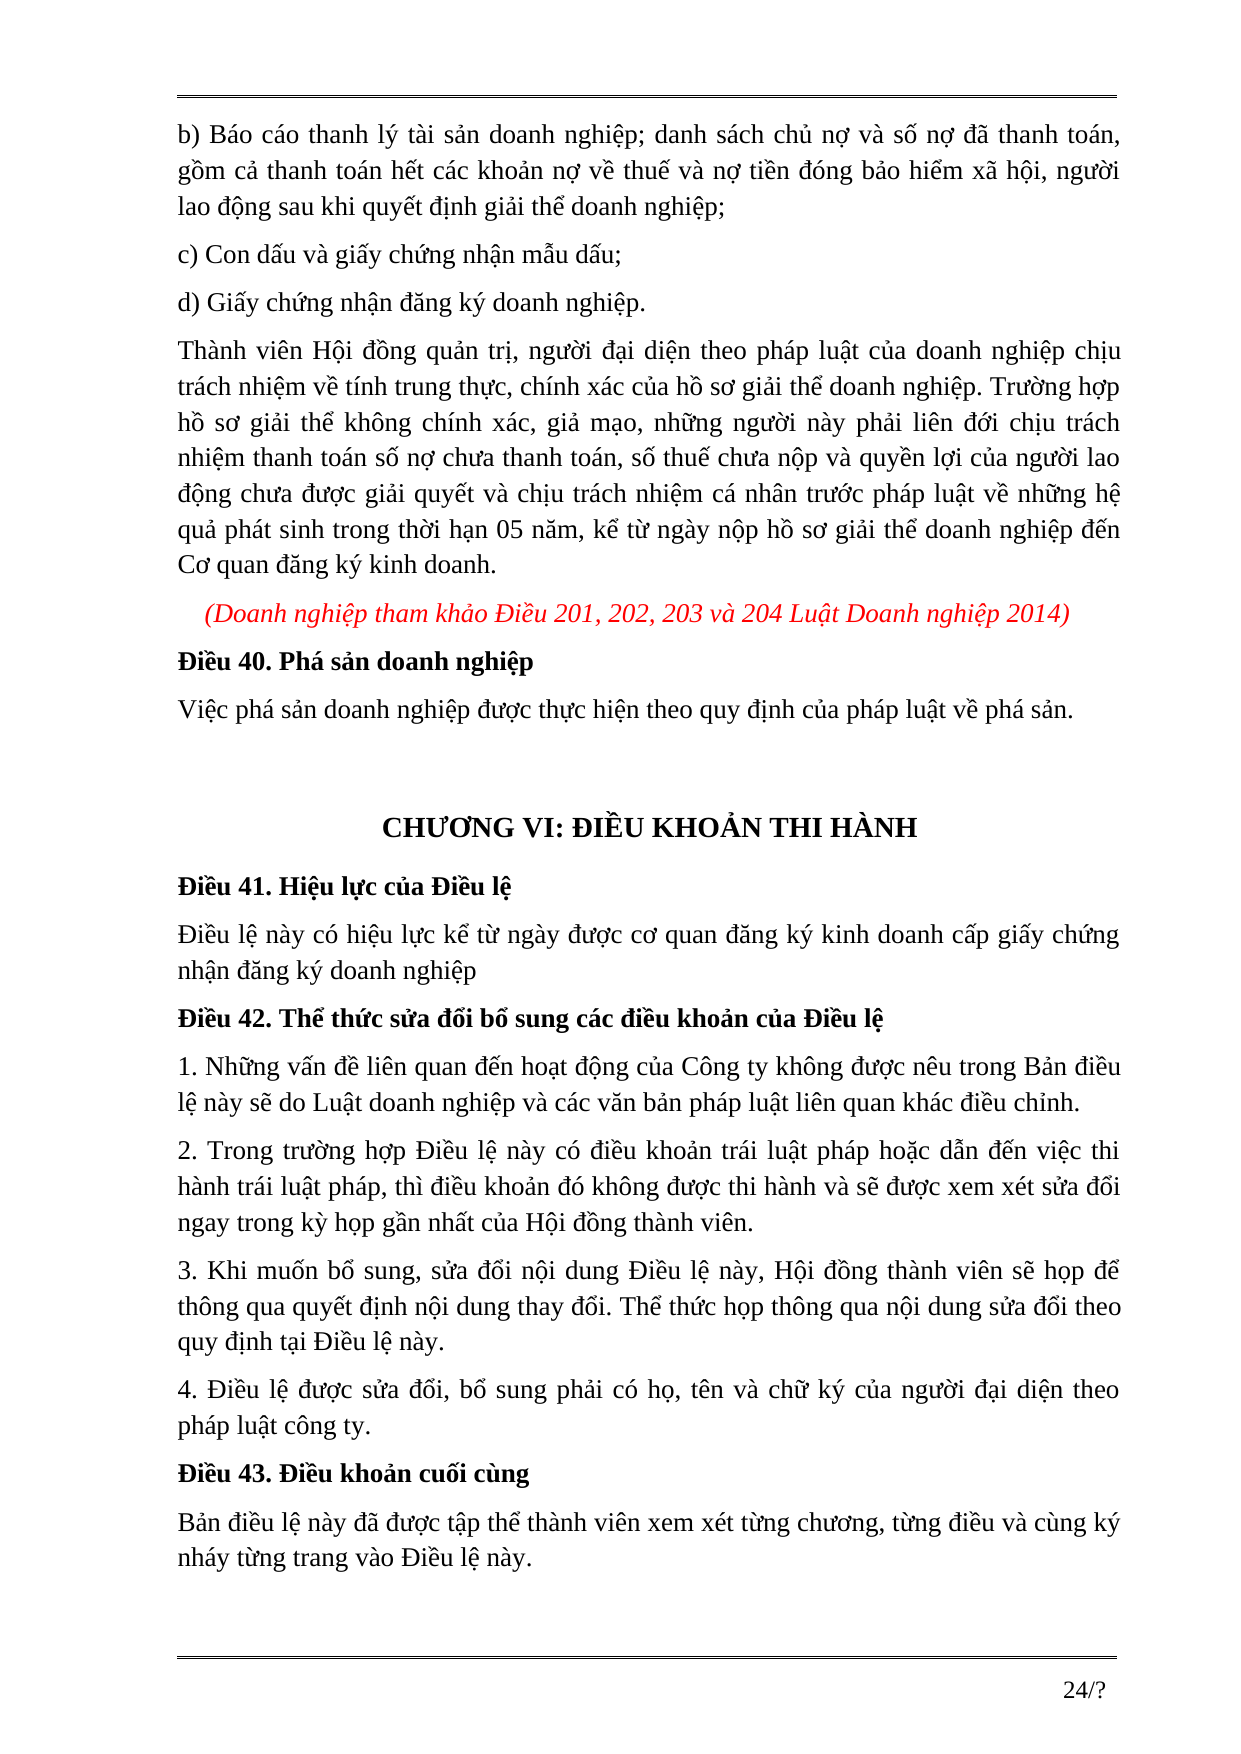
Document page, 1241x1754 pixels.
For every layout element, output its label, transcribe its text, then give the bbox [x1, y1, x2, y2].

text d) Giấy chứng nhận đăng ký doanh nghiệp. [177, 286, 1122, 317]
text Bản điều lệ này đã được tập thể thành viên xem xét từng chương, từng điều và cùng ký nháy từng trang vào Điều lệ này. [177, 1506, 1122, 1573]
text Điều lệ này có hiệu lực kể từ ngày được cơ quan đăng ký kinh doanh cấp giấy chứng nhận đăng ký doanh nghiệp [177, 918, 1122, 985]
text Việc phá sản doanh nghiệp được thực hiện theo quy định của pháp luật về phá sản. [177, 693, 1122, 724]
subtitle Điều 42. Thể thức sửa đổi bổ sung các điều khoản của Điều lệ [177, 1002, 1122, 1033]
text b) Báo cáo thanh lý tài sản doanh nghiệp; danh sách chủ nợ và số nợ đã thanh toán, gồm cả thanh toán hết các khoản nợ về thuế và nợ tiền đóng bảo hiểm xã hội, người lao động sau khi quyết định giải thể doanh nghiệp; [177, 118, 1122, 221]
subtitle Điều 43. Điều khoản cuối cùng [177, 1457, 1122, 1489]
subtitle CHƯƠNG VI: ĐIỀU KHOẢN THI HÀNH [177, 810, 1122, 843]
text c) Con dấu và giấy chứng nhận mẫu dấu; [177, 238, 1122, 269]
text 1. Những vấn đề liên quan đến hoạt động của Công ty không được nêu trong Bản điều lệ này sẽ do Luật doanh nghiệp và các văn bản pháp luật liên quan khác điều chỉnh. [177, 1050, 1122, 1117]
subtitle Điều 40. Phá sản doanh nghiệp [177, 645, 1122, 676]
text 2. Trong trường hợp Điều lệ này có điều khoản trái luật pháp hoặc dẫn đến việc thi hành trái luật pháp, thì điều khoản đó không được thi hành và sẽ được xem xét sửa đổi ngay trong kỳ họp gần nhất của Hội đồng thành viên. [177, 1134, 1122, 1237]
text 4. Điều lệ được sửa đổi, bổ sung phải có họ, tên và chữ ký của người đại diện theo pháp luật công ty. [177, 1373, 1122, 1440]
subtitle Điều 41. Hiệu lực của Điều lệ [177, 870, 1122, 901]
text (Doanh nghiệp tham khảo Điều 201, 202, 203 và 204 Luật Doanh nghiệp 2014) [177, 597, 1122, 628]
text 3. Khi muốn bổ sung, sửa đổi nội dung Điều lệ này, Hội đồng thành viên sẽ họp để thông qua quyết định nội dung thay đổi. Thể thức họp thông qua nội dung sửa đổi theo quy định tại Điều lệ này. [177, 1254, 1122, 1356]
text Thành viên Hội đồng quản trị, người đại diện theo pháp luật của doanh nghiệp chịu trách nhiệm về tính trung thực, chính xác của hồ sơ giải thể doanh nghiệp. Trường hợp hồ sơ giải thể không chính xác, giả mạo, những người này phải liên đới chịu trách nhiệm thanh toán số nợ chưa thanh toán, số thuế chưa nộp và quyền lợi của người lao động chưa được giải quyết và chịu trách nhiệm cá nhân trước pháp luật về những hệ quả phát sinh trong thời hạn 05 năm, kể từ ngày nộp hồ sơ giải thể doanh nghiệp đến Cơ quan đăng ký kinh doanh. [177, 334, 1122, 580]
